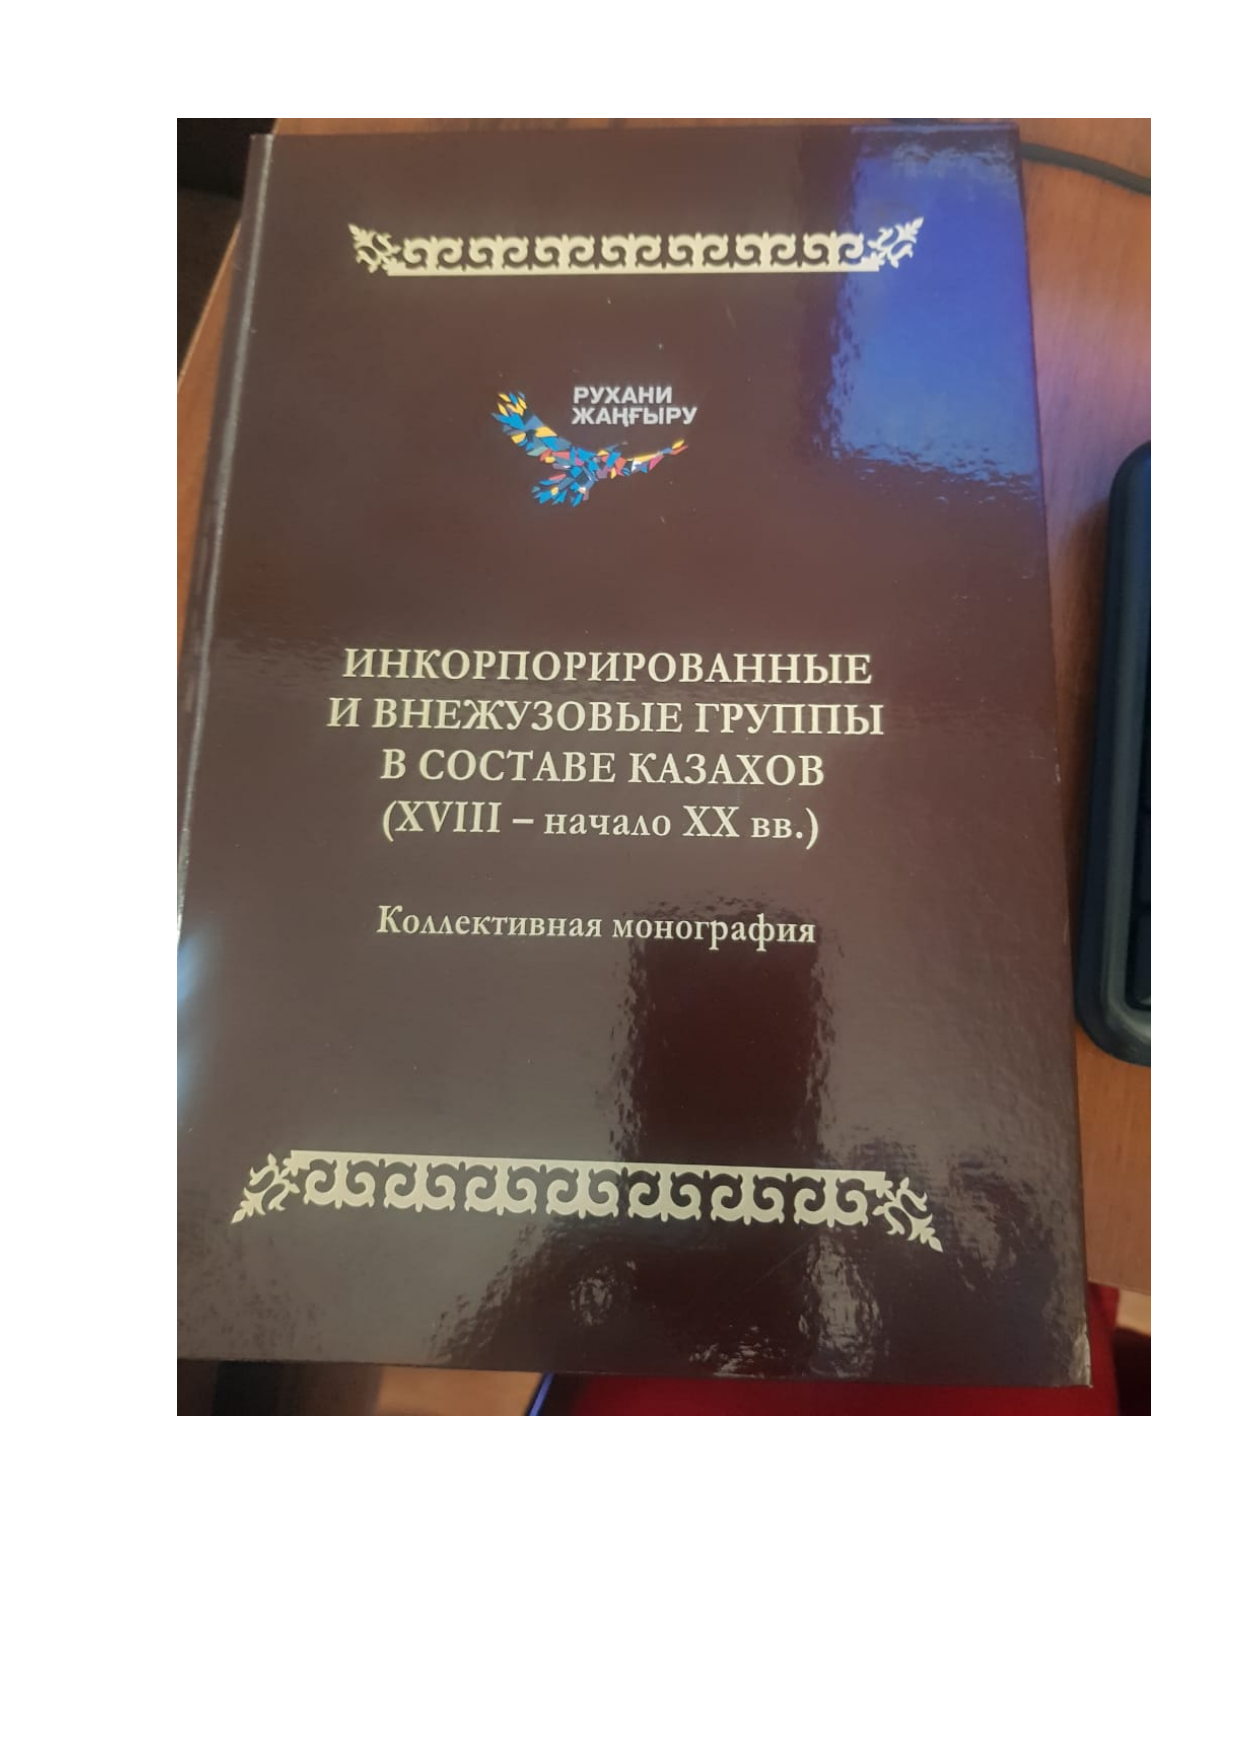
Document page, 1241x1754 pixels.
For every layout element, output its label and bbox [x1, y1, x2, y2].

picture [177, 118, 1151, 1416]
